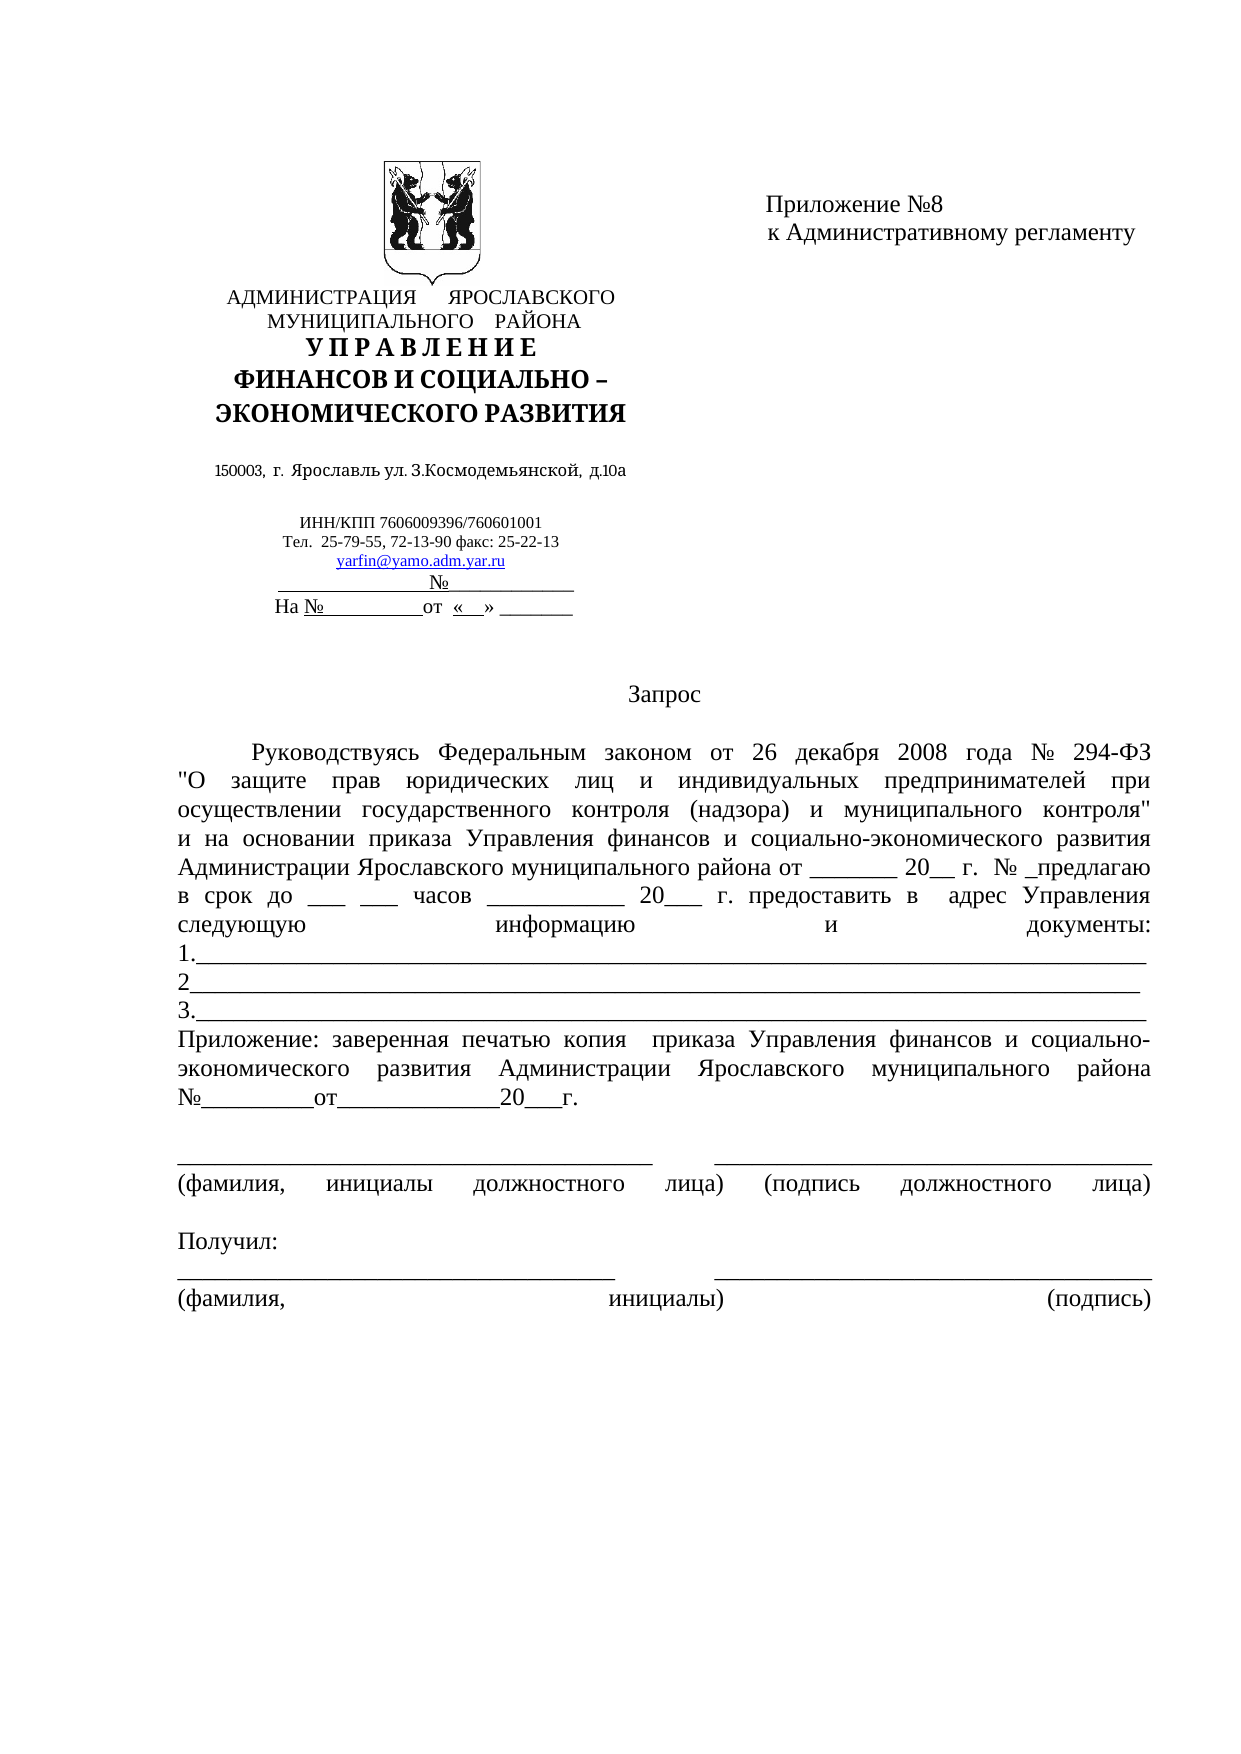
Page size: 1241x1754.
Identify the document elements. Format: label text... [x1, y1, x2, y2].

text Руководствуясь Федеральным законом от 26 декабря 2008 года № 294-ФЗ "О защите прав юридических лиц и индивидуальных предпринимателей при осуществлении государственного контроля (надзора) и муниципального контроля" и на основании приказа Управления финансов и социально-экономического развития Администрации Ярославского муниципального района от _______ 20__ г. № _предлагаю в срок до ___ ___ часов ___________ 20___ г. предоставить в адрес Управления следующую информацию и документы: 1.____________________________________________________________________________ 2____________________________________________________________________________3.____________________________________________________________________________ Приложение: заверенная печатью копия приказа Управления финансов и социально-экономического развития Администрации Ярославского муниципального района №_________от_____________20___г. [177, 737, 1152, 1110]
table_header Приложение №8 к Административному регламенту [679, 160, 1152, 649]
table_header АДМИНИСТРАЦИЯ ЯРОСЛАВСКОГО МУНИЦИПАЛЬНОГО РАЙОНА У П Р А В Л Е Н И Е ФИНАНСОВ И СОЦИАЛЬНО –ЭКОНОМИЧЕСКОГО РАЗВИТИЯ 150003, г. Ярославль ул. З.Космодемьянской, д.10а ИНН/КПП 7606009396/760601001 Тел. 25-79-55, 72-13-90 факс: 25-22-13 yarfin@yamo.adm.yar.ru №____________ На № от « » _______ [163, 160, 679, 649]
text Запрос [177, 679, 1152, 707]
text ______________________________________ ___________________________________ (фамилия, инициалы должностного лица) (подпись должностного лица) Получил: ___________________________________ ___________________________________ (фамилия, инициалы) (подпись) [177, 1139, 1152, 1341]
picture [383, 161, 481, 286]
